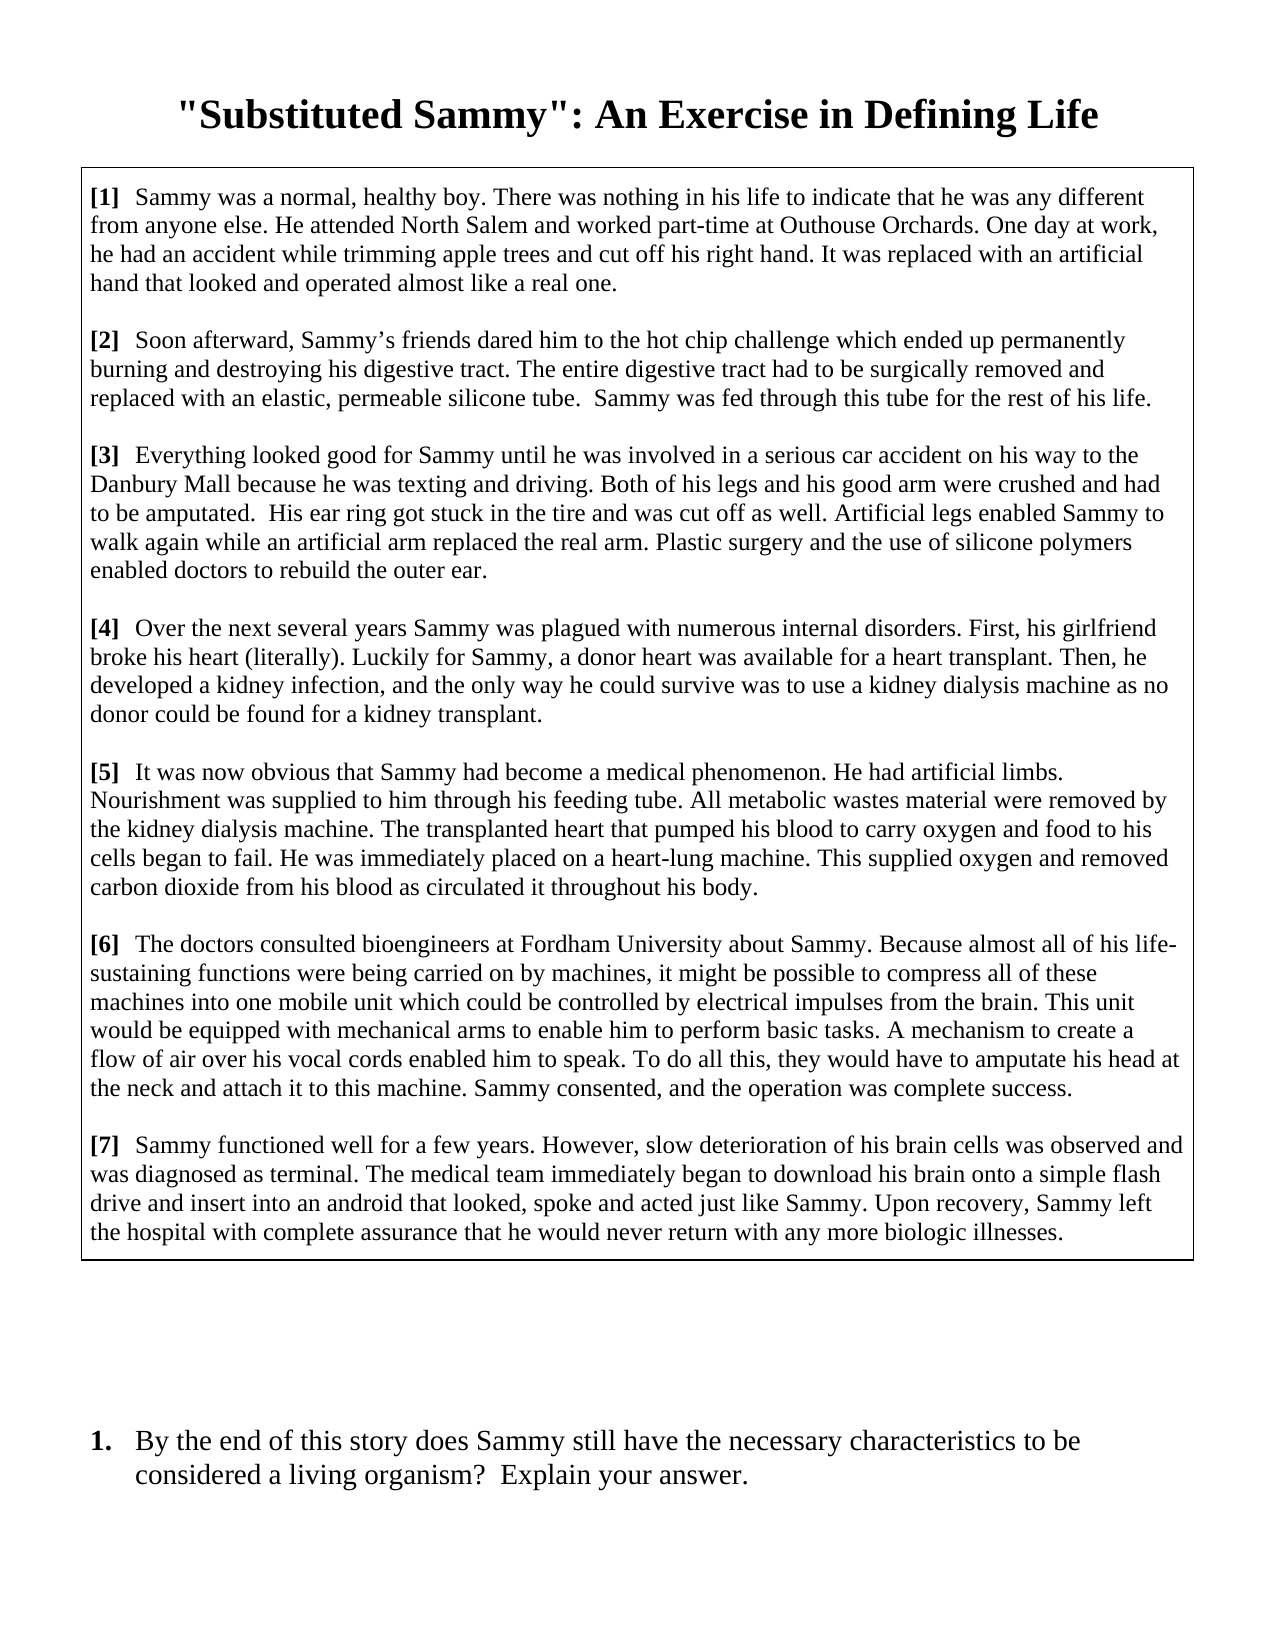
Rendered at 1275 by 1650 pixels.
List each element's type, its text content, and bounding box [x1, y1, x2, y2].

text [5] It was now obvious that Sammy had become a medical phenomenon. He had artificial limbs. Nourishment was supplied to him through his feeding tube. All metabolic wastes material were removed by the kidney dialysis machine. The transplanted heart that pumped his blood to carry oxygen and food to his cells began to fail. He was immediately placed on a heart-lung machine. This supplied oxygen and removed carbon dioxide from his blood as circulated it throughout his body. [90, 757, 1185, 901]
text [3] Everything looked good for Sammy until he was involved in a serious car accident on his way to the Danbury Mall because he was texting and driving. Both of his legs and his good arm were crushed and had to be amputated. His ear ring got stuck in the tire and was cut off as well. Artificial legs enabled Sammy to walk again while an artificial arm replaced the real arm. Plastic surgery and the use of silicone polymers enabled doctors to rebuild the outer ear. [90, 441, 1185, 584]
text 1. By the end of this story does Sammy still have the necessary characteristics to be considered a living organism? Explain your answer. [90, 1423, 1185, 1491]
text [1] Sammy was a normal, healthy boy. There was nothing in his life to indicate that he was any different from anyone else. He attended North Salem and worked part-time at Outhouse Orchards. One day at work, he had an accident while trimming apple trees and cut off his right hand. It was replaced with an artificial hand that looked and operated almost like a real one. [90, 182, 1185, 297]
text [6] The doctors consulted bioengineers at Fordham University about Sammy. Because almost all of his life-sustaining functions were being carried on by machines, it might be possible to compress all of these machines into one mobile unit which could be controlled by electrical impulses from the brain. This unit would be equipped with mechanical arms to enable him to perform basic tasks. A mechanism to create a flow of air over his vocal cords enabled him to speak. To do all this, they would have to amputate his head at the neck and attach it to this machine. Sammy consented, and the operation was complete success. [90, 929, 1185, 1102]
text [7] Sammy functioned well for a few years. However, slow deterioration of his brain cells was observed and was diagnosed as terminal. The medical team immediately began to download his brain onto a simple flash drive and insert into an android that looked, spoke and acted just like Sammy. Upon recovery, Sammy left the hospital with complete assurance that he would never return with any more biologic illnesses. [90, 1131, 1185, 1246]
text "Substituted Sammy": An Exercise in Defining Life [90, 90, 1185, 138]
text [4] Over the next several years Sammy was plagued with numerous internal disorders. First, his girlfriend broke his heart (literally). Luckily for Sammy, a donor heart was available for a heart transplant. Then, he developed a kidney infection, and the only way he could survive was to use a kidney dialysis machine as no donor could be found for a kidney transplant. [90, 613, 1185, 728]
text [2] Soon afterward, Sammy’s friends dared him to the hot chip challenge which ended up permanently burning and destroying his digestive tract. The entire digestive tract had to be surgically removed and replaced with an elastic, permeable silicone tube. Sammy was fed through this tube for the rest of his life. [90, 326, 1185, 412]
